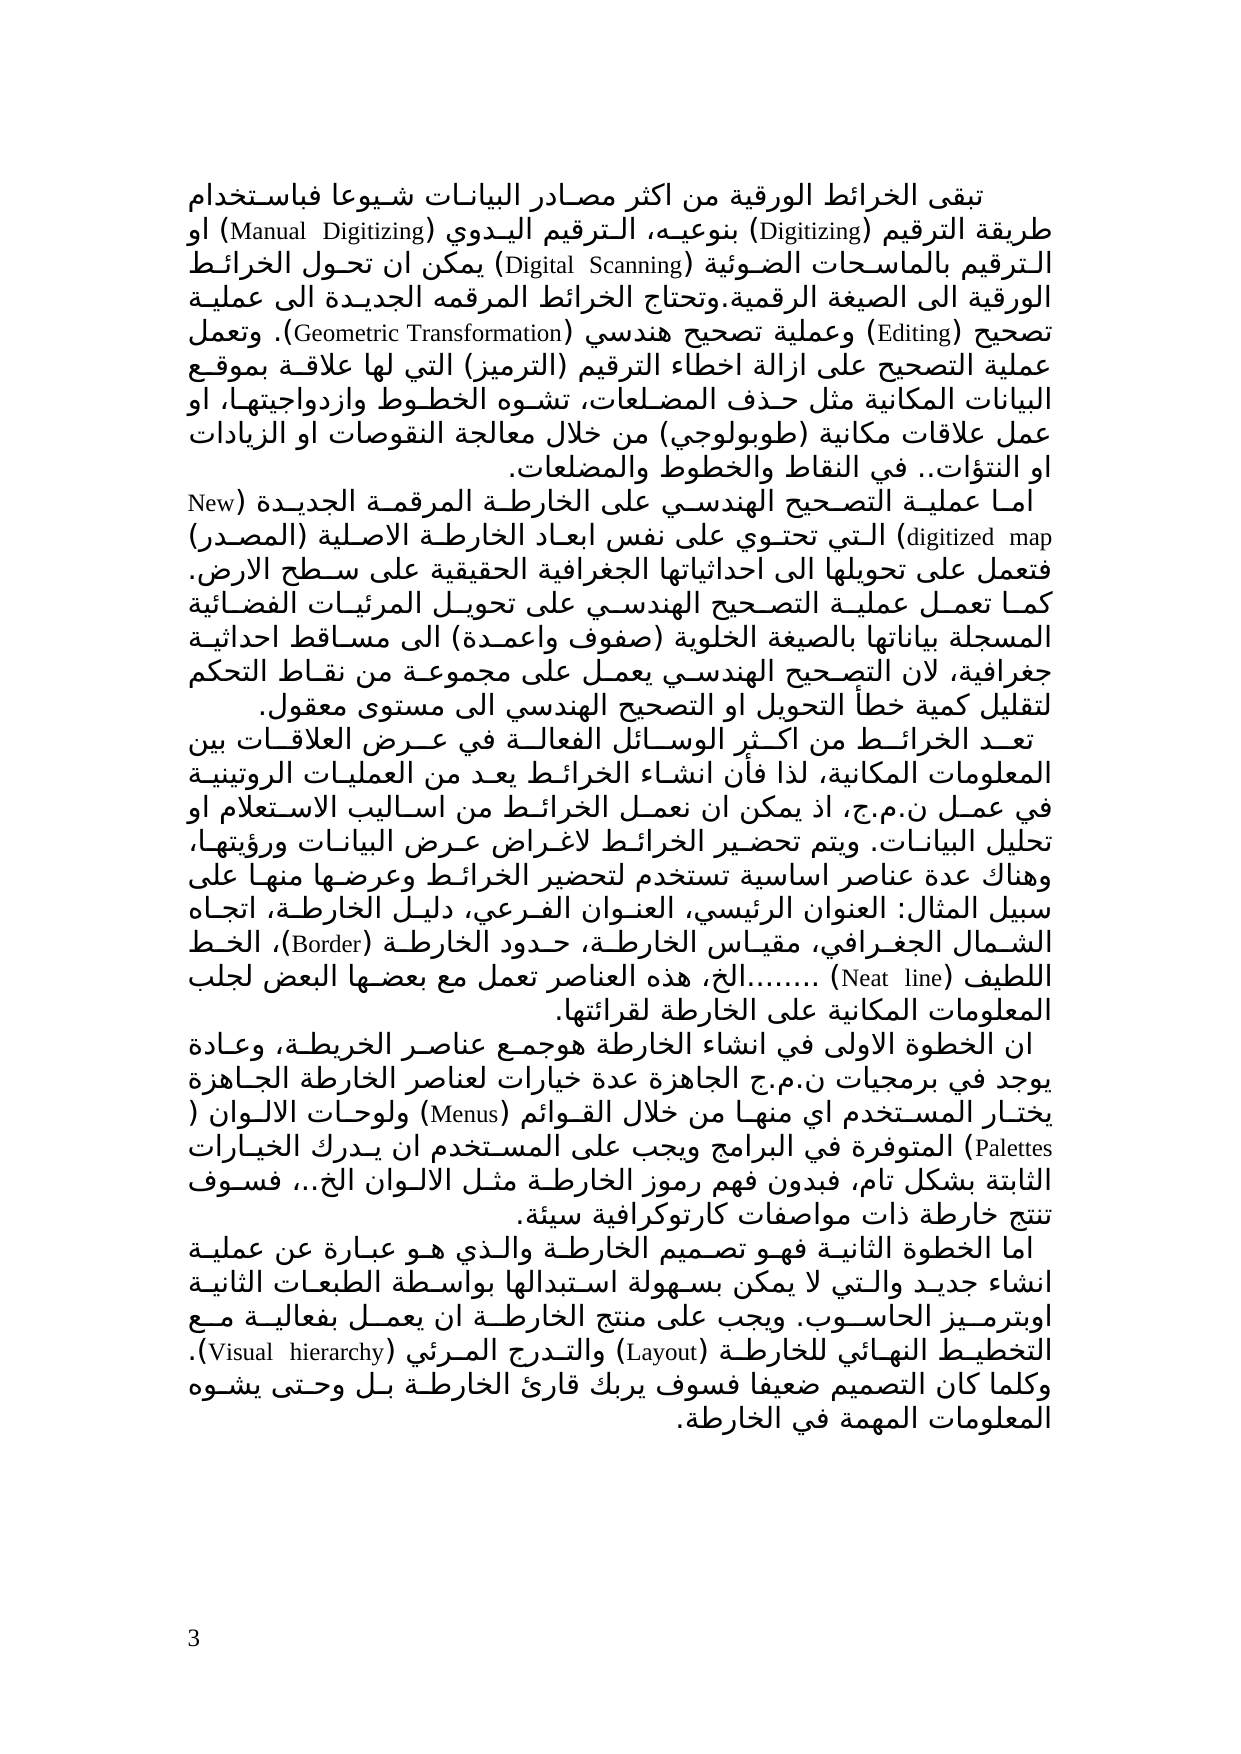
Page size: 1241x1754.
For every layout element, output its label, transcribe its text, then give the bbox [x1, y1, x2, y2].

text تبقى الخرائط الورقية من اكثر مصادر البيانات شيوعا فباستخدام طريقة الترقيم (Digitizing) بنوعيه، الترقيم اليدوي (Manual Digitizing) او الترقيم بالماسحات الضوئية (Digital Scanning) يمكن ان تحول الخرائط الورقية الى الصيغة الرقمية.وتحتاج الخرائط المرقمه الجديدة الى عملية تصحيح (Editing) وعملية تصحيح هندسي (Geometric Transformation). وتعمل عملية التصحيح على ازالة اخطاء الترقيم (الترميز) التي لها علاقة بموقع البيانات المكانية مثل حذف المضلعات، تشوه الخطوط وازدواجيتها، او عمل علاقات مكانية (طوبولوجي) من خلال معالجة النقوصات او الزيادات او النتؤات.. في النقاط والخطوط والمضلعات. [187, 179, 1053, 484]
text ان الخطوة الاولى في انشاء الخارطة هوجمع عناصر الخريطة، وعادة يوجد في برمجيات ن.م.ج الجاهزة عدة خيارات لعناصر الخارطة الجاهزة يختار المستخدم اي منها من خلال القوائم (Menus) ولوحات الالوان (Palettes) المتوفرة في البرامج ويجب على المستخدم ان يدرك الخيارات الثابتة بشكل تام، فبدون فهم رموز الخارطة مثل الالوان الخ..، فسوف تنتج خارطة ذات مواصفات كارتوكرافية سيئة. [187, 1028, 1053, 1231]
text اما عملية التصحيح الهندسي على الخارطة المرقمة الجديدة (New digitized map) التي تحتوي على نفس ابعاد الخارطة الاصلية (المصدر) فتعمل على تحويلها الى احداثياتها الجغرافية الحقيقية على سطح الارض. كما تعمل عملية التصحيح الهندسي على تحويل المرئيات الفضائية المسجلة بياناتها بالصيغة الخلوية (صفوف واعمدة) الى مساقط احداثية جغرافية، لان التصحيح الهندسي يعمل على مجموعة من نقاط التحكم لتقليل كمية خطأ التحويل او التصحيح الهندسي الى مستوى معقول. [187, 484, 1053, 722]
text اما الخطوة الثانية فهو تصميم الخارطة والذي هو عبارة عن عملية انشاء جديد والتي لا يمكن بسهولة استبدالها بواسطة الطبعات الثانية اوبترميز الحاسوب. ويجب على منتج الخارطة ان يعمل بفعالية مع التخطيط النهائي للخارطة (Layout) والتدرج المرئي (Visual hierarchy). وكلما كان التصميم ضعيفا فسوف يربك قارئ الخارطة بل وحتى يشوه المعلومات المهمة في الخارطة. [187, 1231, 1053, 1435]
text تعد الخرائط من اكثر الوسائل الفعالة في عرض العلاقات بين المعلومات المكانية، لذا فأن انشاء الخرائط يعد من العمليات الروتينية في عمل ن.م.ج، اذ يمكن ان نعمل الخرائط من اساليب الاستعلام او تحليل البيانات. ويتم تحضير الخرائط لاغراض عرض البيانات ورؤيتها، وهناك عدة عناصر اساسية تستخدم لتحضير الخرائط وعرضها منها على سبيل المثال: العنوان الرئيسي، العنوان الفرعي، دليل الخارطة، اتجاه الشمال الجغرافي، مقياس الخارطة، حدود الخارطة (Border)، الخط اللطيف (Neat line) ........الخ، هذه العناصر تعمل مع بعضها البعض لجلب المعلومات المكانية على الخارطة لقرائتها. [187, 722, 1053, 1028]
